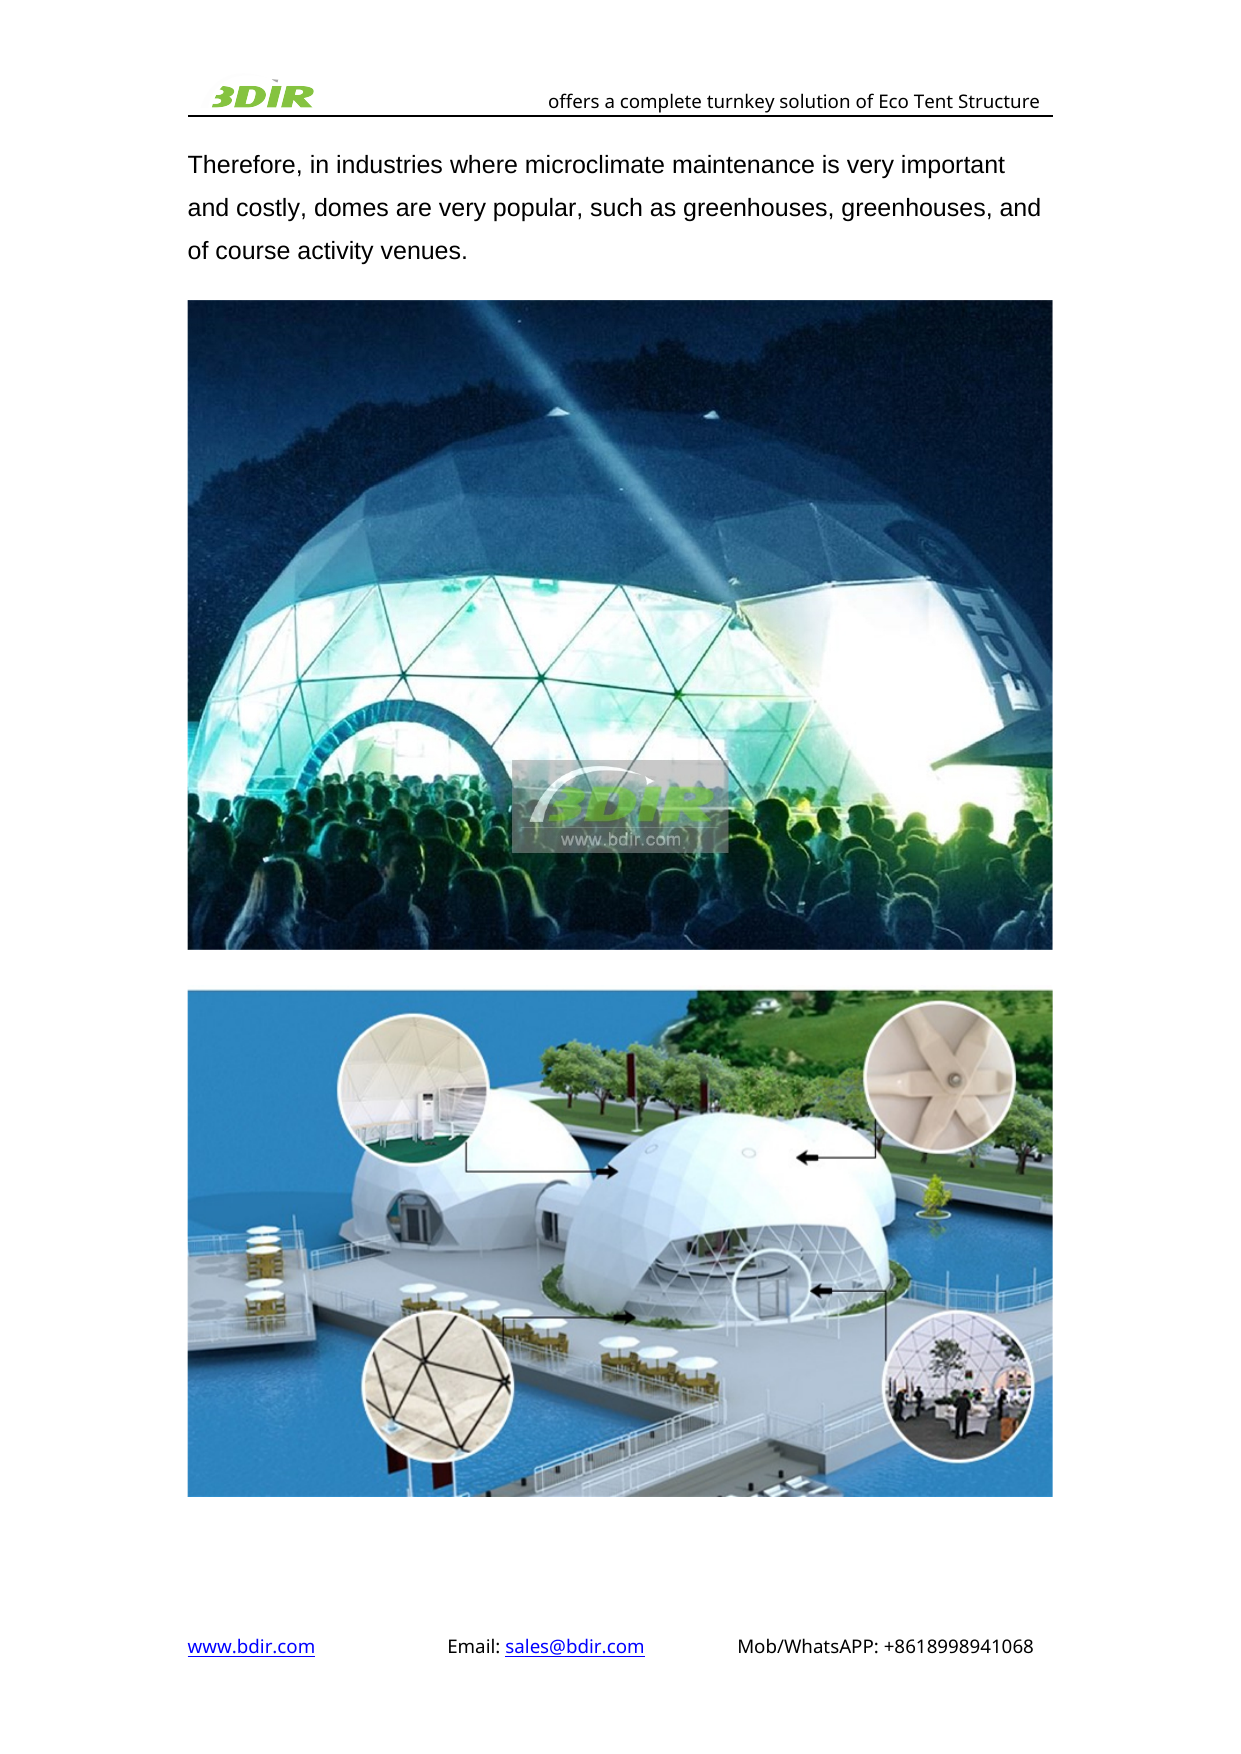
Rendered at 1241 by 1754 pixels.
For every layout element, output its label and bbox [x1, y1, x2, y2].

picture [187, 300, 1053, 950]
text [187, 150, 1053, 265]
picture [200, 73, 314, 108]
picture [187, 985, 1053, 1497]
